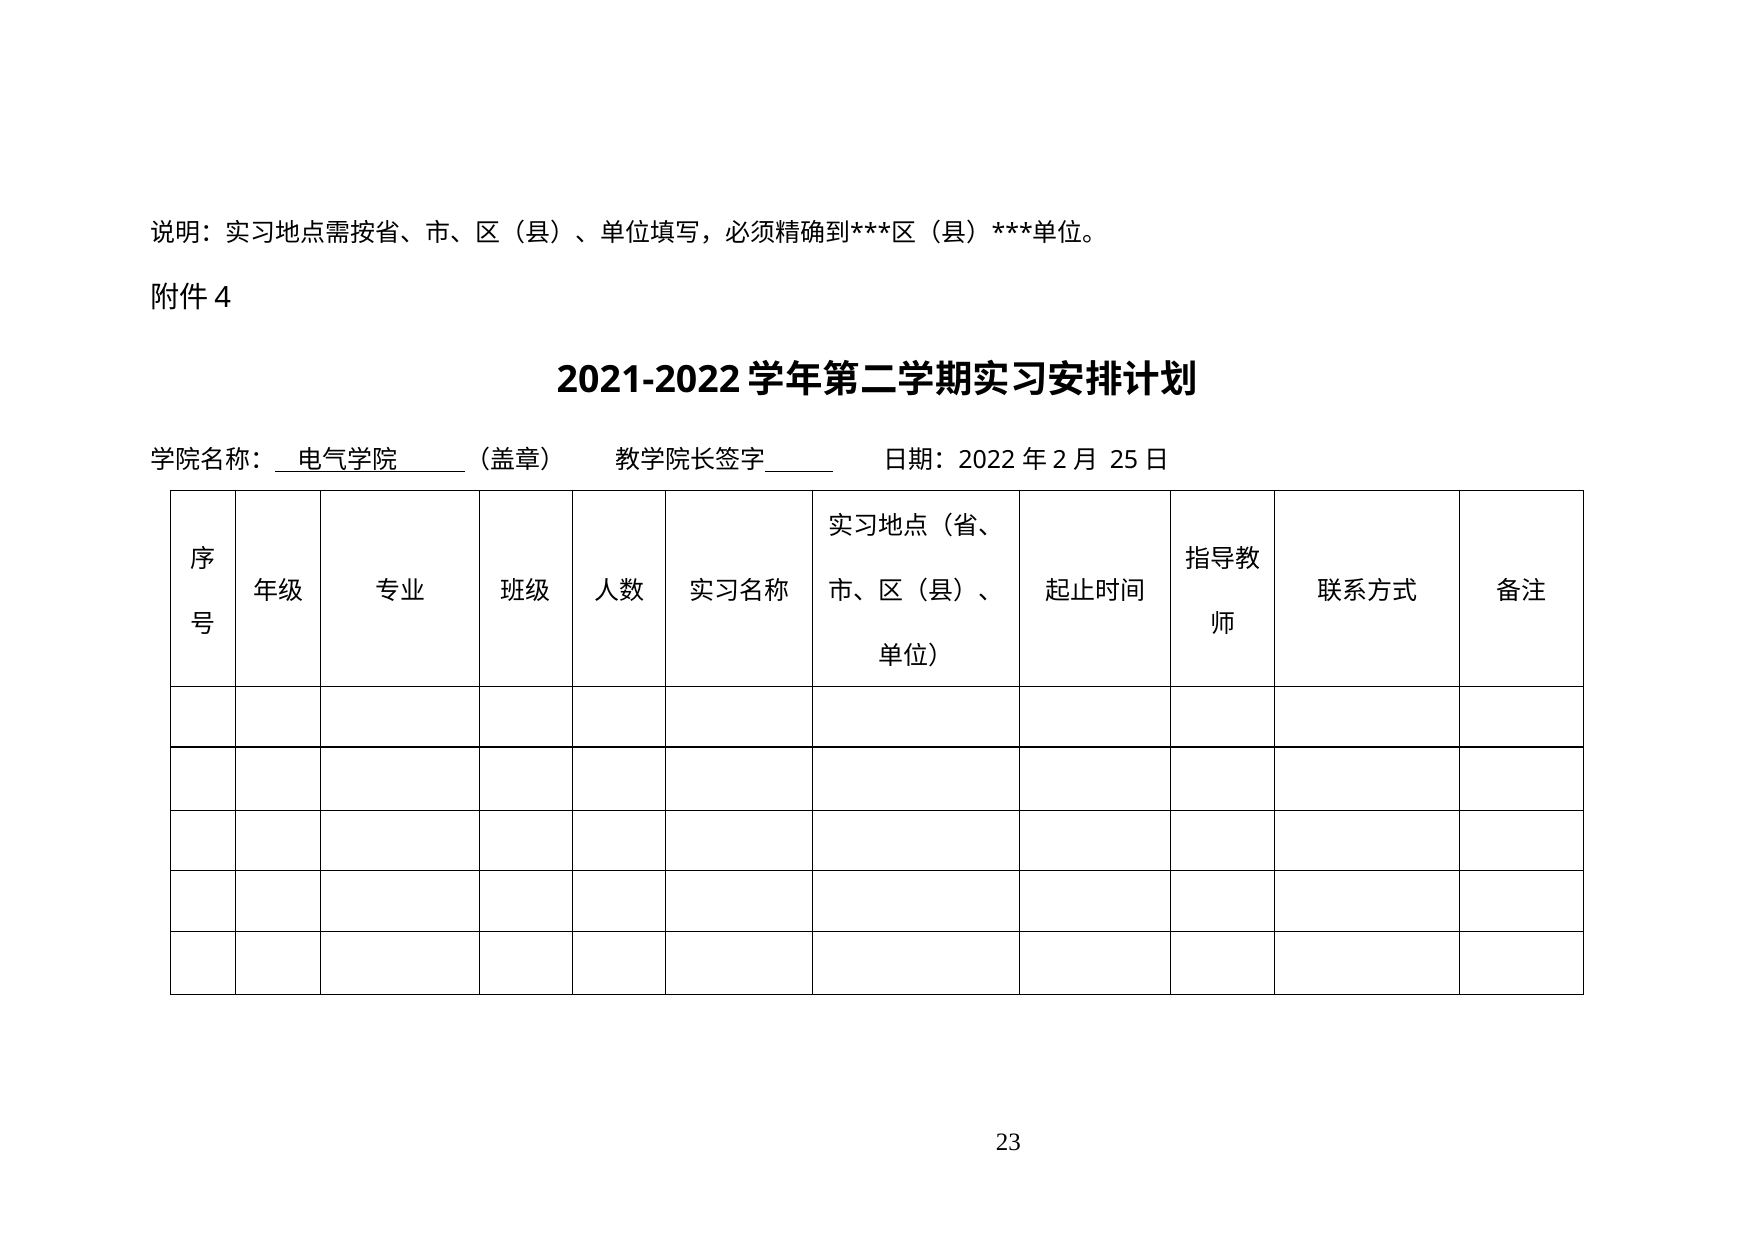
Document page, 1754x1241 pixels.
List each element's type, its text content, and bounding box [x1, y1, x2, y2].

table_cell [321, 932, 479, 994]
table_header 实习名称 [666, 491, 812, 686]
table_header 班级 [480, 491, 572, 686]
table_cell [480, 932, 572, 994]
table_cell [1275, 687, 1459, 746]
text 学院名称： 电气学院 （盖章） 教学院长签字 日期：2022 年 2 月 25 日 [150, 425, 1604, 490]
table_cell [236, 932, 320, 994]
table_cell [573, 687, 665, 746]
table_header 备注 [1460, 491, 1583, 686]
table_cell [666, 687, 812, 746]
table_cell [813, 811, 1019, 870]
table_cell [480, 687, 572, 746]
table_cell [813, 687, 1019, 746]
table_cell [813, 871, 1019, 931]
table_cell [1460, 932, 1583, 994]
table_cell [1460, 811, 1583, 870]
table_header 专业 [321, 491, 479, 686]
table_cell [1020, 932, 1170, 994]
table_cell [1171, 932, 1274, 994]
table_cell [666, 871, 812, 931]
table_cell [573, 811, 665, 870]
table_cell [171, 811, 235, 870]
table_cell [1020, 811, 1170, 870]
table_cell [1460, 748, 1583, 810]
table_cell [666, 748, 812, 810]
table_cell [321, 748, 479, 810]
table_cell [480, 811, 572, 870]
table_header 联系方式 [1275, 491, 1459, 686]
table_cell [1171, 687, 1274, 746]
table_header 人数 [573, 491, 665, 686]
table_cell [666, 811, 812, 870]
table_cell [573, 932, 665, 994]
table_cell [171, 932, 235, 994]
table_cell [1171, 811, 1274, 870]
table_header 序号 [171, 491, 235, 686]
text 附件4 [150, 263, 1604, 328]
table_cell [236, 687, 320, 746]
table_header 指导教师 [1171, 491, 1274, 686]
table_cell [1460, 687, 1583, 746]
table_cell [171, 748, 235, 810]
text 2021-2022学年第二学期实习安排计划 [150, 344, 1604, 409]
table_cell [813, 748, 1019, 810]
table_cell [666, 932, 812, 994]
table_cell [813, 932, 1019, 994]
table_cell [236, 871, 320, 931]
table_cell [1275, 871, 1459, 931]
table_cell [1171, 871, 1274, 931]
table_cell [1275, 748, 1459, 810]
table_cell [171, 871, 235, 931]
table_cell [480, 748, 572, 810]
table_cell [236, 748, 320, 810]
table_cell [1460, 871, 1583, 931]
table_cell [171, 687, 235, 746]
table_cell [1020, 687, 1170, 746]
table_cell [480, 871, 572, 931]
table_cell [1171, 748, 1274, 810]
table_cell [573, 748, 665, 810]
table_header 起止时间 [1020, 491, 1170, 686]
table_cell [1020, 871, 1170, 931]
table_cell [1275, 932, 1459, 994]
table_cell [1020, 748, 1170, 810]
table_header 实习地点（省、市、区（县）、单位） [813, 491, 1019, 686]
table_cell [573, 871, 665, 931]
text 说明：实习地点需按省、市、区（县）、单位填写，必须精确到***区（县）***单位。 [150, 198, 1604, 263]
table_cell [321, 811, 479, 870]
table_cell [236, 811, 320, 870]
table_cell [321, 687, 479, 746]
table_header 年级 [236, 491, 320, 686]
table_cell [1275, 811, 1459, 870]
table_cell [321, 871, 479, 931]
